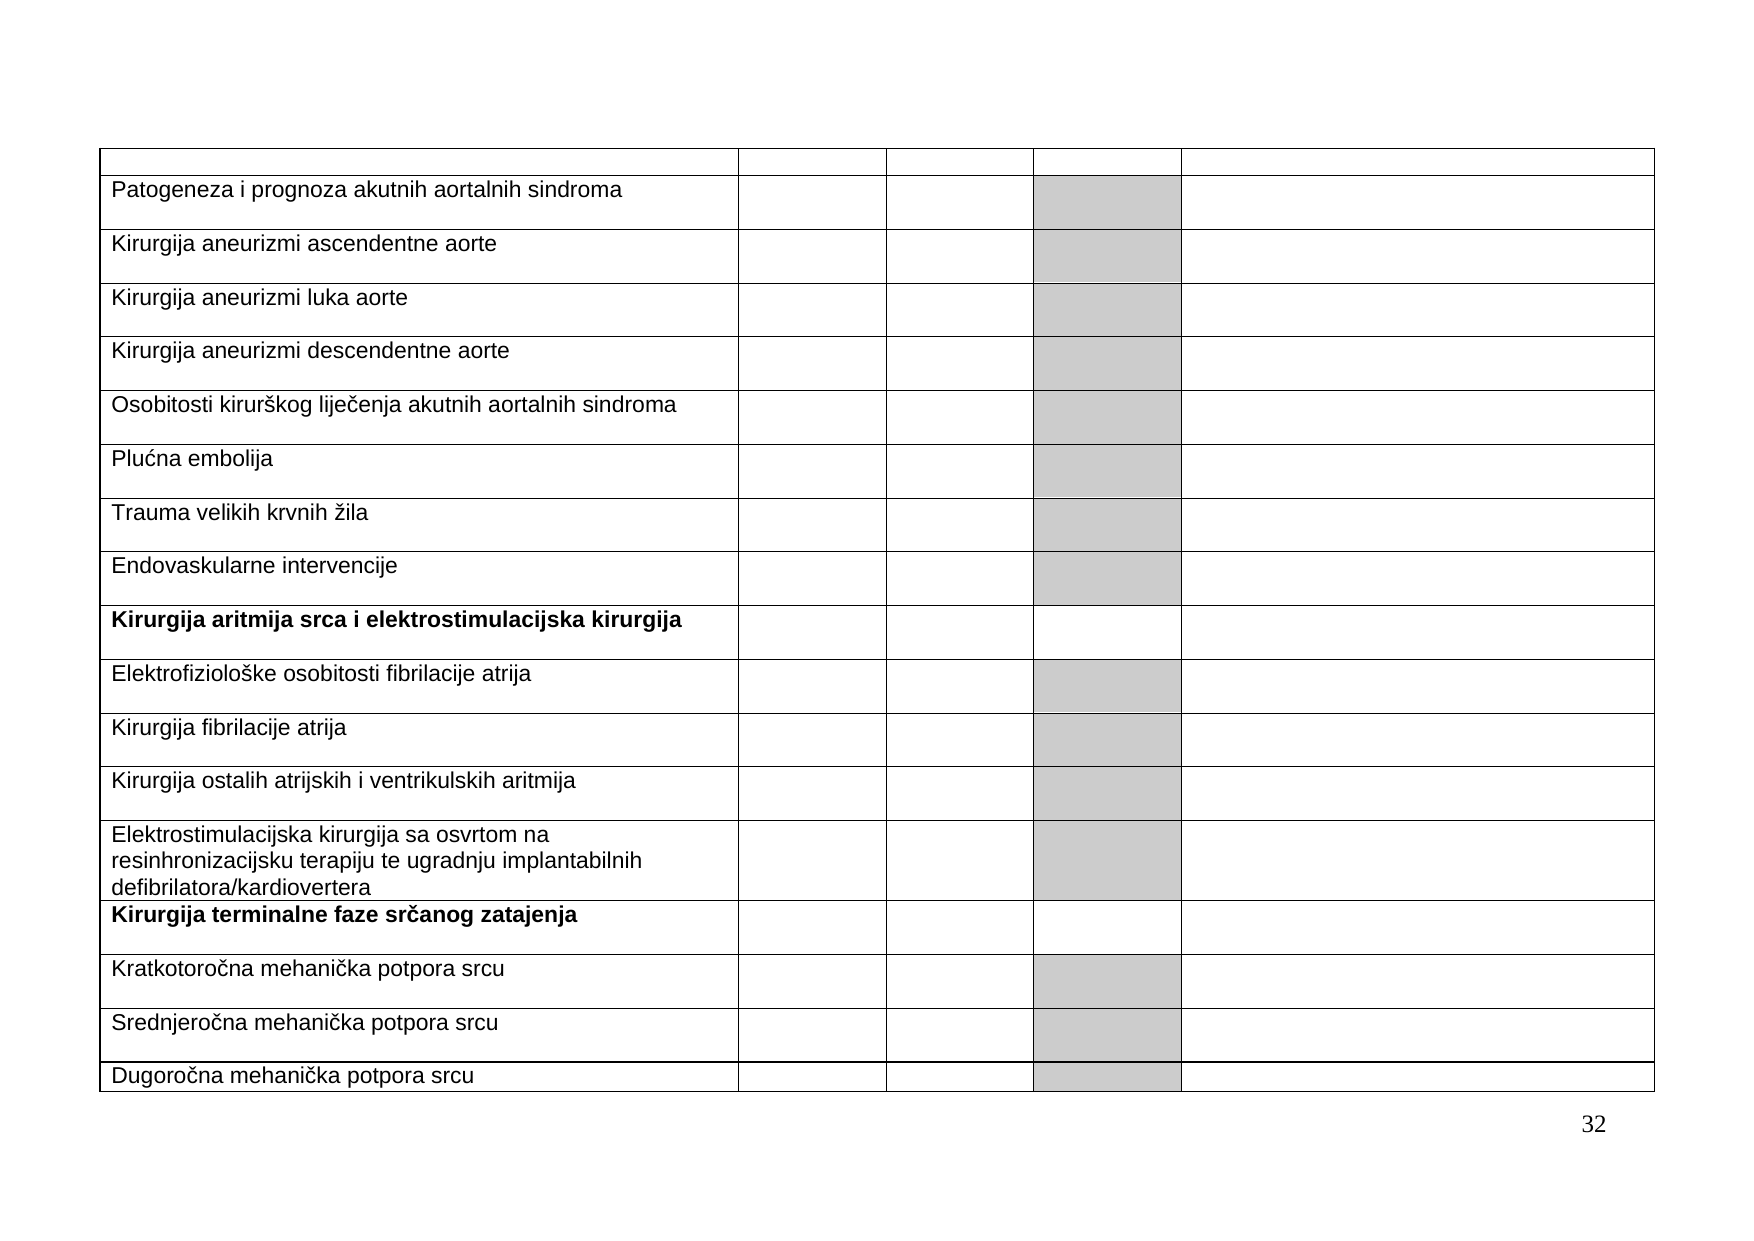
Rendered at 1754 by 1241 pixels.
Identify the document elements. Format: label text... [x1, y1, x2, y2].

table_cell [1182, 176, 1654, 229]
table_cell [1182, 391, 1654, 444]
table_cell [887, 149, 1033, 175]
table_cell [887, 955, 1033, 1008]
table_cell [1034, 606, 1181, 659]
table_cell [887, 1063, 1033, 1091]
table_cell [1034, 767, 1181, 820]
table_cell [1182, 901, 1654, 954]
table_cell Kirurgija terminalne faze srčanog zatajenja [101, 901, 738, 954]
table_cell [887, 445, 1033, 497]
table_cell [887, 176, 1033, 229]
table_cell Plućna embolija [101, 445, 738, 497]
table_cell [739, 391, 886, 444]
table_cell [739, 176, 886, 229]
table_cell [887, 284, 1033, 336]
table_cell [1034, 955, 1181, 1008]
table_cell [1034, 1063, 1181, 1091]
table_cell [1034, 499, 1181, 551]
table_cell Kirurgija aneurizmi luka aorte [101, 284, 738, 336]
table_cell [887, 714, 1033, 766]
table_cell [739, 821, 886, 900]
table_cell [739, 284, 886, 336]
table_cell [739, 767, 886, 820]
table_cell [1182, 499, 1654, 551]
table_cell [1034, 714, 1181, 766]
table_cell [887, 1009, 1033, 1061]
table_cell [739, 714, 886, 766]
table_cell Kirurgija fibrilacije atrija [101, 714, 738, 766]
table_cell [887, 230, 1033, 282]
table_cell [739, 1063, 886, 1091]
table_cell [1034, 445, 1181, 497]
table_cell [1034, 1009, 1181, 1061]
table_cell [1182, 284, 1654, 336]
table_cell [1034, 391, 1181, 444]
table_cell [1182, 149, 1654, 175]
table_cell [1034, 552, 1181, 605]
table_cell [1182, 445, 1654, 497]
table_cell [1182, 606, 1654, 659]
table_cell Kratkotoročna mehanička potpora srcu [101, 955, 738, 1008]
table_cell [739, 552, 886, 605]
table_cell [887, 901, 1033, 954]
table_cell [1034, 149, 1181, 175]
table_cell [739, 1009, 886, 1061]
table_cell [1182, 821, 1654, 900]
table_cell [887, 660, 1033, 712]
table_cell Patogeneza i prognoza akutnih aortalnih sindroma [101, 176, 738, 229]
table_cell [101, 1063, 738, 1091]
table_cell Endovaskularne intervencije [101, 552, 738, 605]
table_cell [1182, 1063, 1654, 1091]
table_cell [887, 337, 1033, 390]
table_cell Srednjeročna mehanička potpora srcu [101, 1009, 738, 1061]
table_cell Osobitosti kirurškog liječenja akutnih aortalnih sindroma [101, 391, 738, 444]
table_cell Kirurgija ostalih atrijskih i ventrikulskih aritmija [101, 767, 738, 820]
table_cell [1182, 230, 1654, 282]
table_cell [1034, 284, 1181, 336]
table_cell [887, 552, 1033, 605]
table_cell [1182, 767, 1654, 820]
table_cell [739, 499, 886, 551]
table_cell Kirurgija aneurizmi descendentne aorte [101, 337, 738, 390]
table_cell [1034, 821, 1181, 900]
table_cell [1182, 552, 1654, 605]
table_cell [887, 606, 1033, 659]
table_cell Kirurgija aritmija srca i elektrostimulacijska kirurgija [101, 606, 738, 659]
table_cell [739, 606, 886, 659]
table_cell [1034, 660, 1181, 712]
table_cell Elektrostimulacijska kirurgija sa osvrtom na resinhronizacijsku terapiju te ugradnju implantabilnih defibrilatora/kardiovertera [101, 821, 738, 900]
table_cell [1182, 660, 1654, 712]
table_cell [1182, 337, 1654, 390]
table_cell [1034, 901, 1181, 954]
table_cell [887, 391, 1033, 444]
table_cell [101, 149, 738, 175]
table_cell Trauma velikih krvnih žila [101, 499, 738, 551]
table_cell [739, 660, 886, 712]
table_cell [1182, 714, 1654, 766]
table_cell [739, 445, 886, 497]
table_cell [739, 149, 886, 175]
table_cell [1182, 955, 1654, 1008]
table_cell [887, 767, 1033, 820]
table_cell Elektrofiziološke osobitosti fibrilacije atrija [101, 660, 738, 712]
table_cell [1182, 1009, 1654, 1061]
table_cell [739, 955, 886, 1008]
table_cell [1034, 176, 1181, 229]
table_cell [887, 499, 1033, 551]
table_cell [739, 901, 886, 954]
table_cell [739, 230, 886, 282]
table_cell [1034, 337, 1181, 390]
table_cell Kirurgija aneurizmi ascendentne aorte [101, 230, 738, 282]
table_cell [1034, 230, 1181, 282]
table_cell [739, 337, 886, 390]
table_cell [887, 821, 1033, 900]
